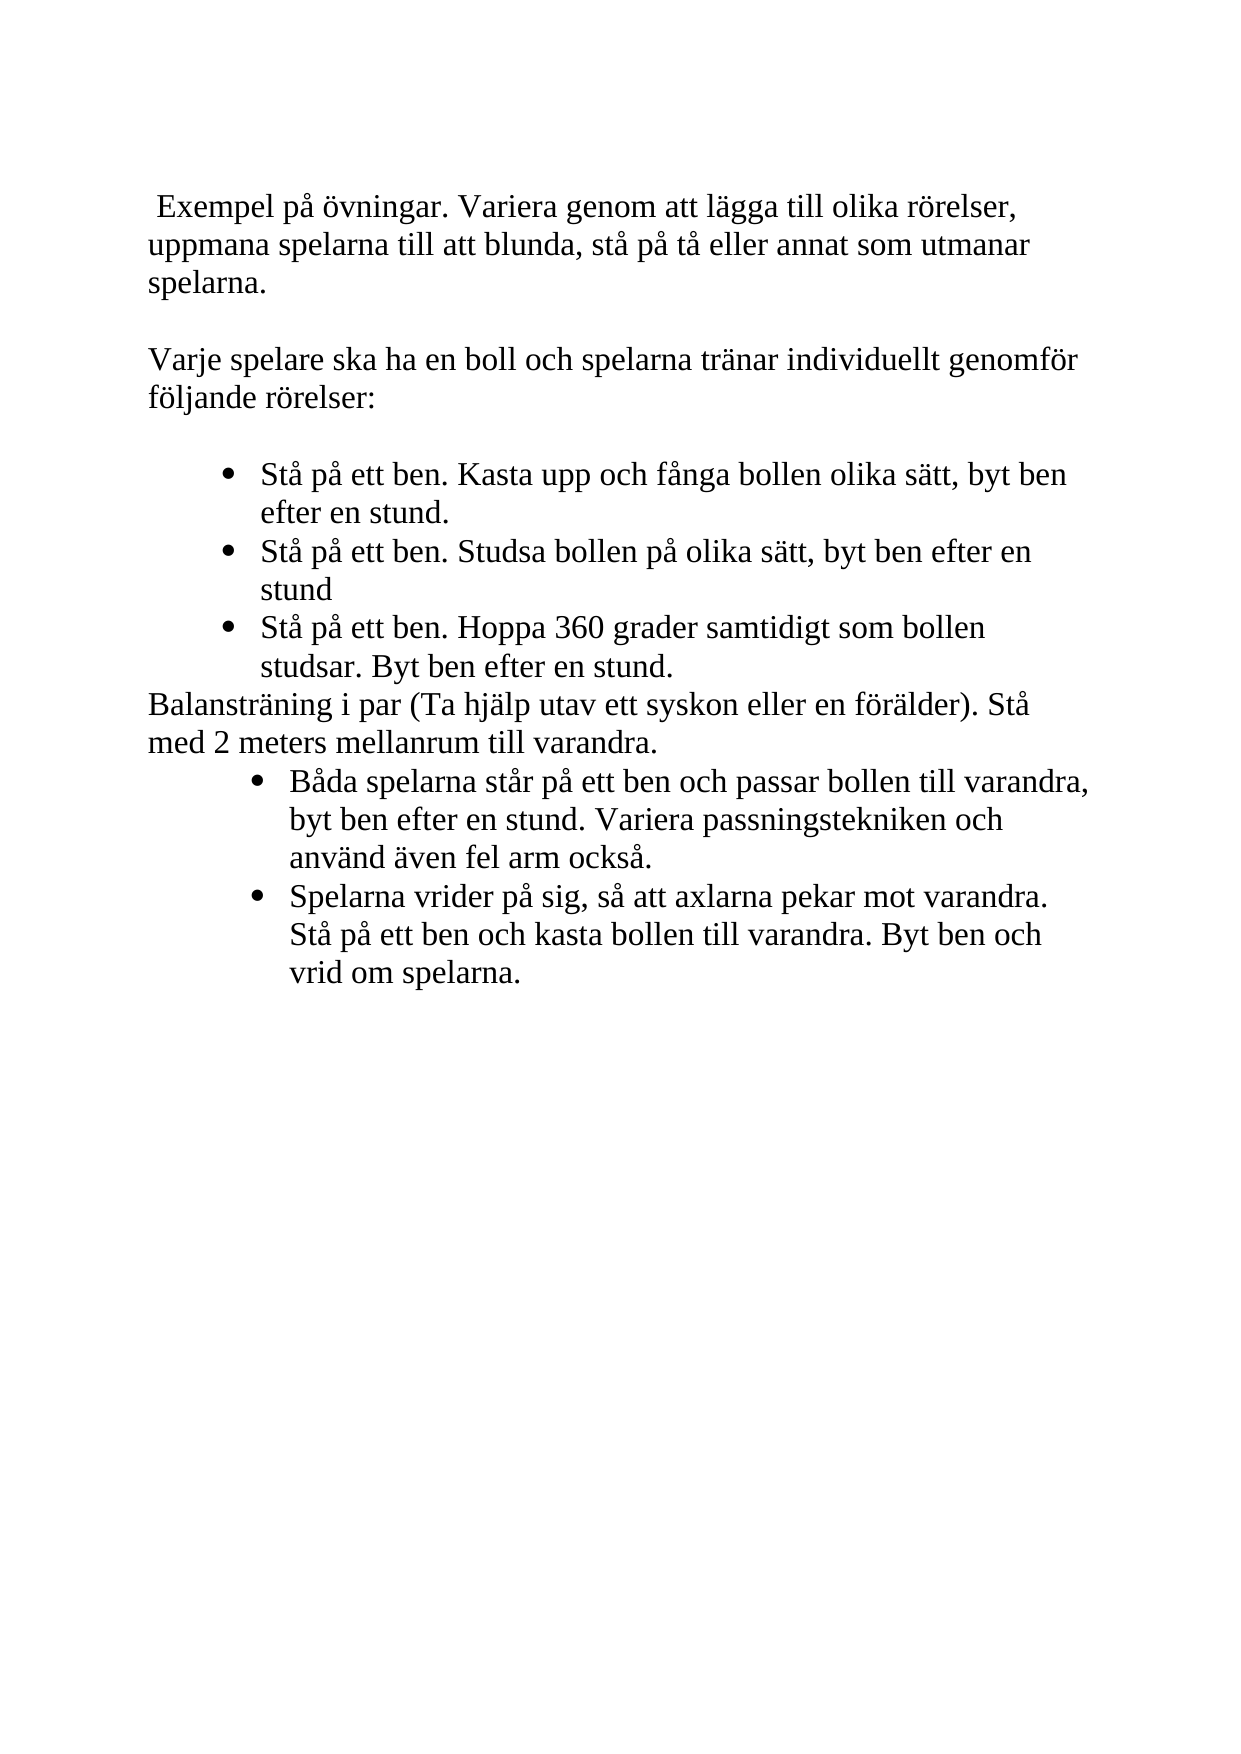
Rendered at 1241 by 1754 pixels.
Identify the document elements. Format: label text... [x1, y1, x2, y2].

text Exempel på övningar. Variera genom att lägga till olika rörelser, uppmana spelarna till att blunda, stå på tå eller annat som utmanar spelarna. [148, 186, 1093, 301]
list Stå på ett ben. Kasta upp och fånga bollen olika sätt, byt ben efter en stund. [223, 454, 1093, 531]
list Stå på ett ben. Hoppa 360 grader samtidigt som bollen studsar. Byt ben efter en stund. [223, 608, 1093, 684]
list Båda spelarna står på ett ben och passar bollen till varandra, byt ben efter en stund. Variera passningstekniken och använd även fel arm också. [252, 761, 1093, 876]
text Balansträning i par (Ta hjälp utav ett syskon eller en förälder). Stå med 2 meters mellanrum till varandra. [148, 684, 1093, 761]
list Spelarna vrider på sig, så att axlarna pekar mot varandra. Stå på ett ben och kasta bollen till varandra. Byt ben och vrid om spelarna. [252, 876, 1093, 991]
text Varje spelare ska ha en boll och spelarna tränar individuellt genomför följande rörelser: [148, 339, 1093, 416]
list Stå på ett ben. Studsa bollen på olika sätt, byt ben efter en stund [223, 531, 1093, 608]
